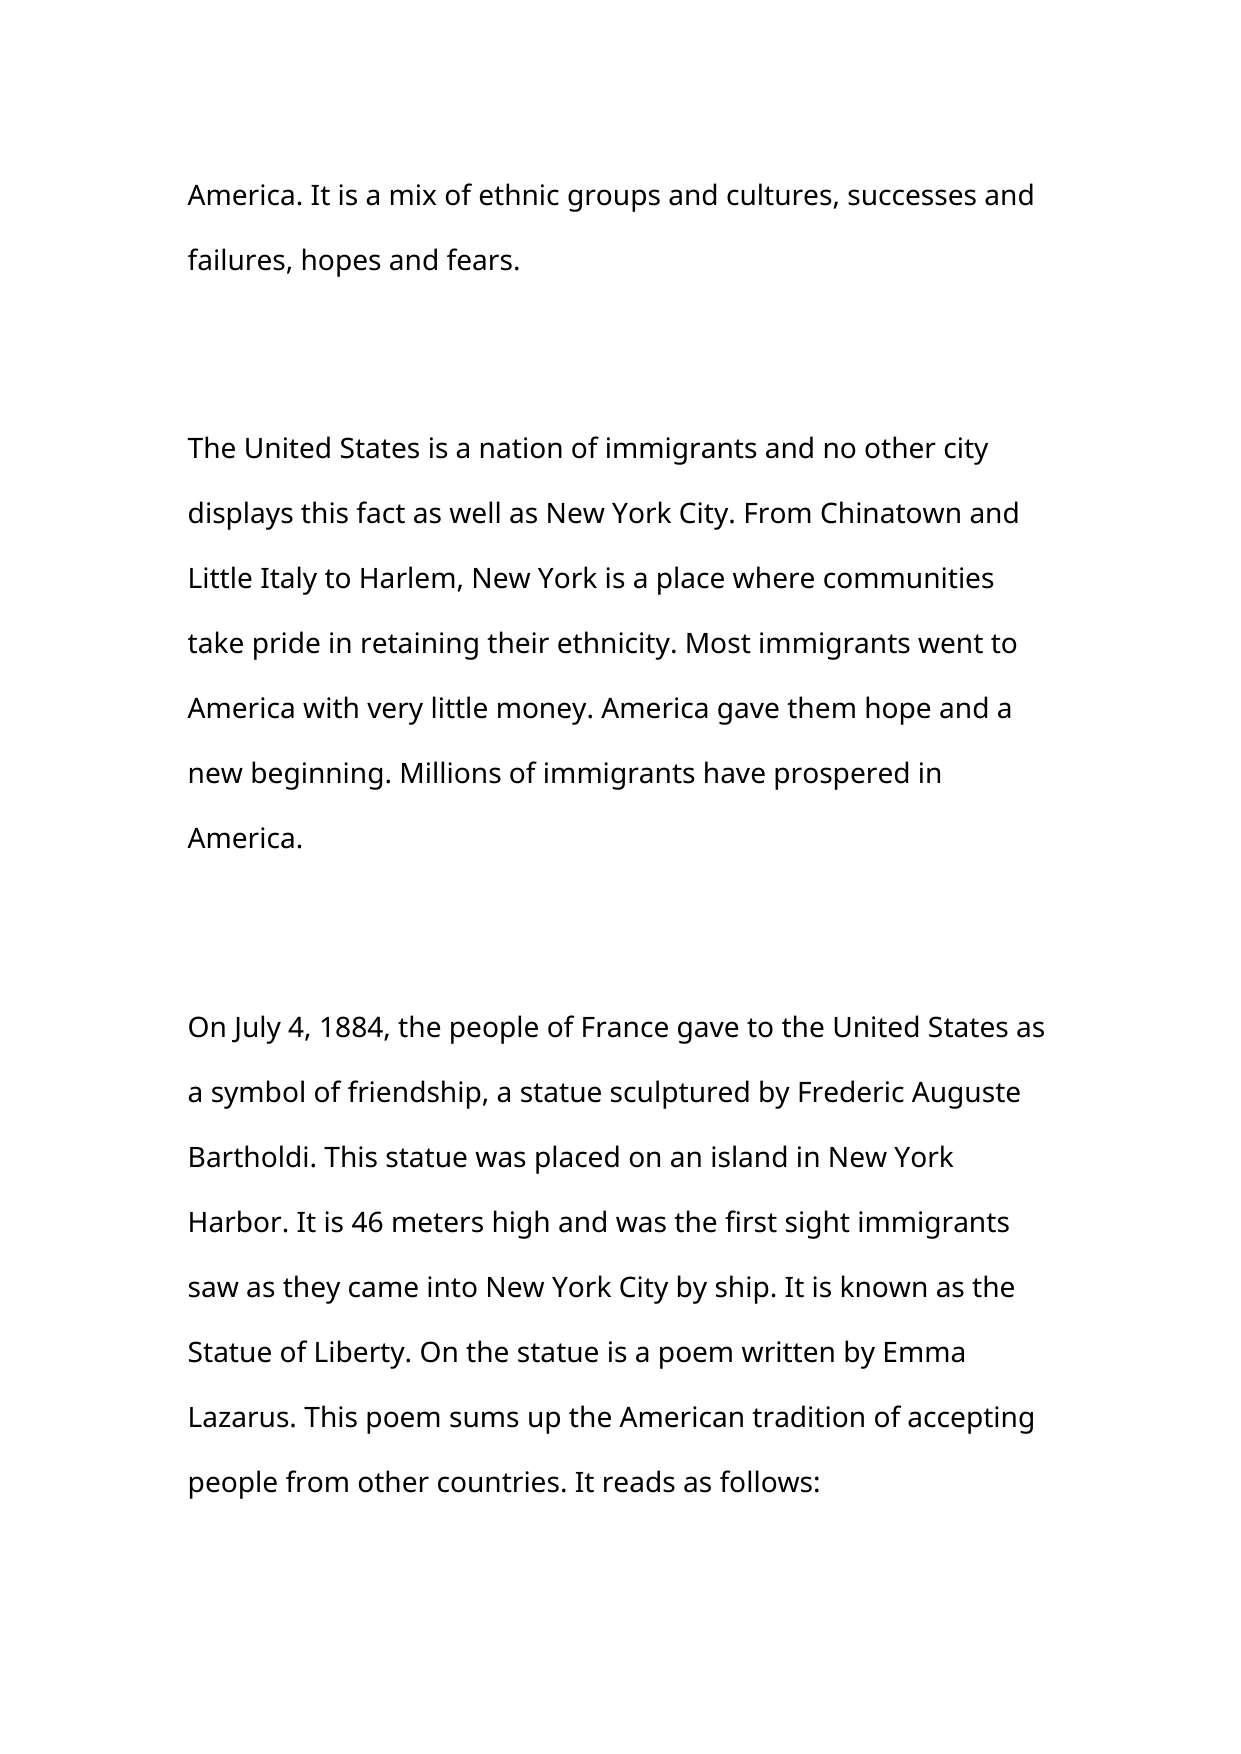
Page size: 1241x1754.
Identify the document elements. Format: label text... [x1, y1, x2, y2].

text On July 4, 1884, the people of France gave to the United States as a symbol of friendship, a statue sculptured by Frederic Auguste Bartholdi. This statue was placed on an island in New York Harbor. It is 46 meters high and was the first sight immigrants saw as they came into New York City by ship. It is known as the Statue of Liberty. On the statue is a poem written by Emma Lazarus. This poem sums up the American tradition of accepting people from other countries. It reads as follows: [187, 994, 1053, 1514]
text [187, 162, 1053, 292]
text The United States is a nation of immigrants and no other city displays this fact as well as New York City. From Chinatown and Little Italy to Harlem, New York is a place where communities take pride in retaining their ethnicity. Most immigrants went to America with very little money. America gave them hope and a new beginning. Millions of immigrants have prospered in America. [187, 415, 1053, 870]
